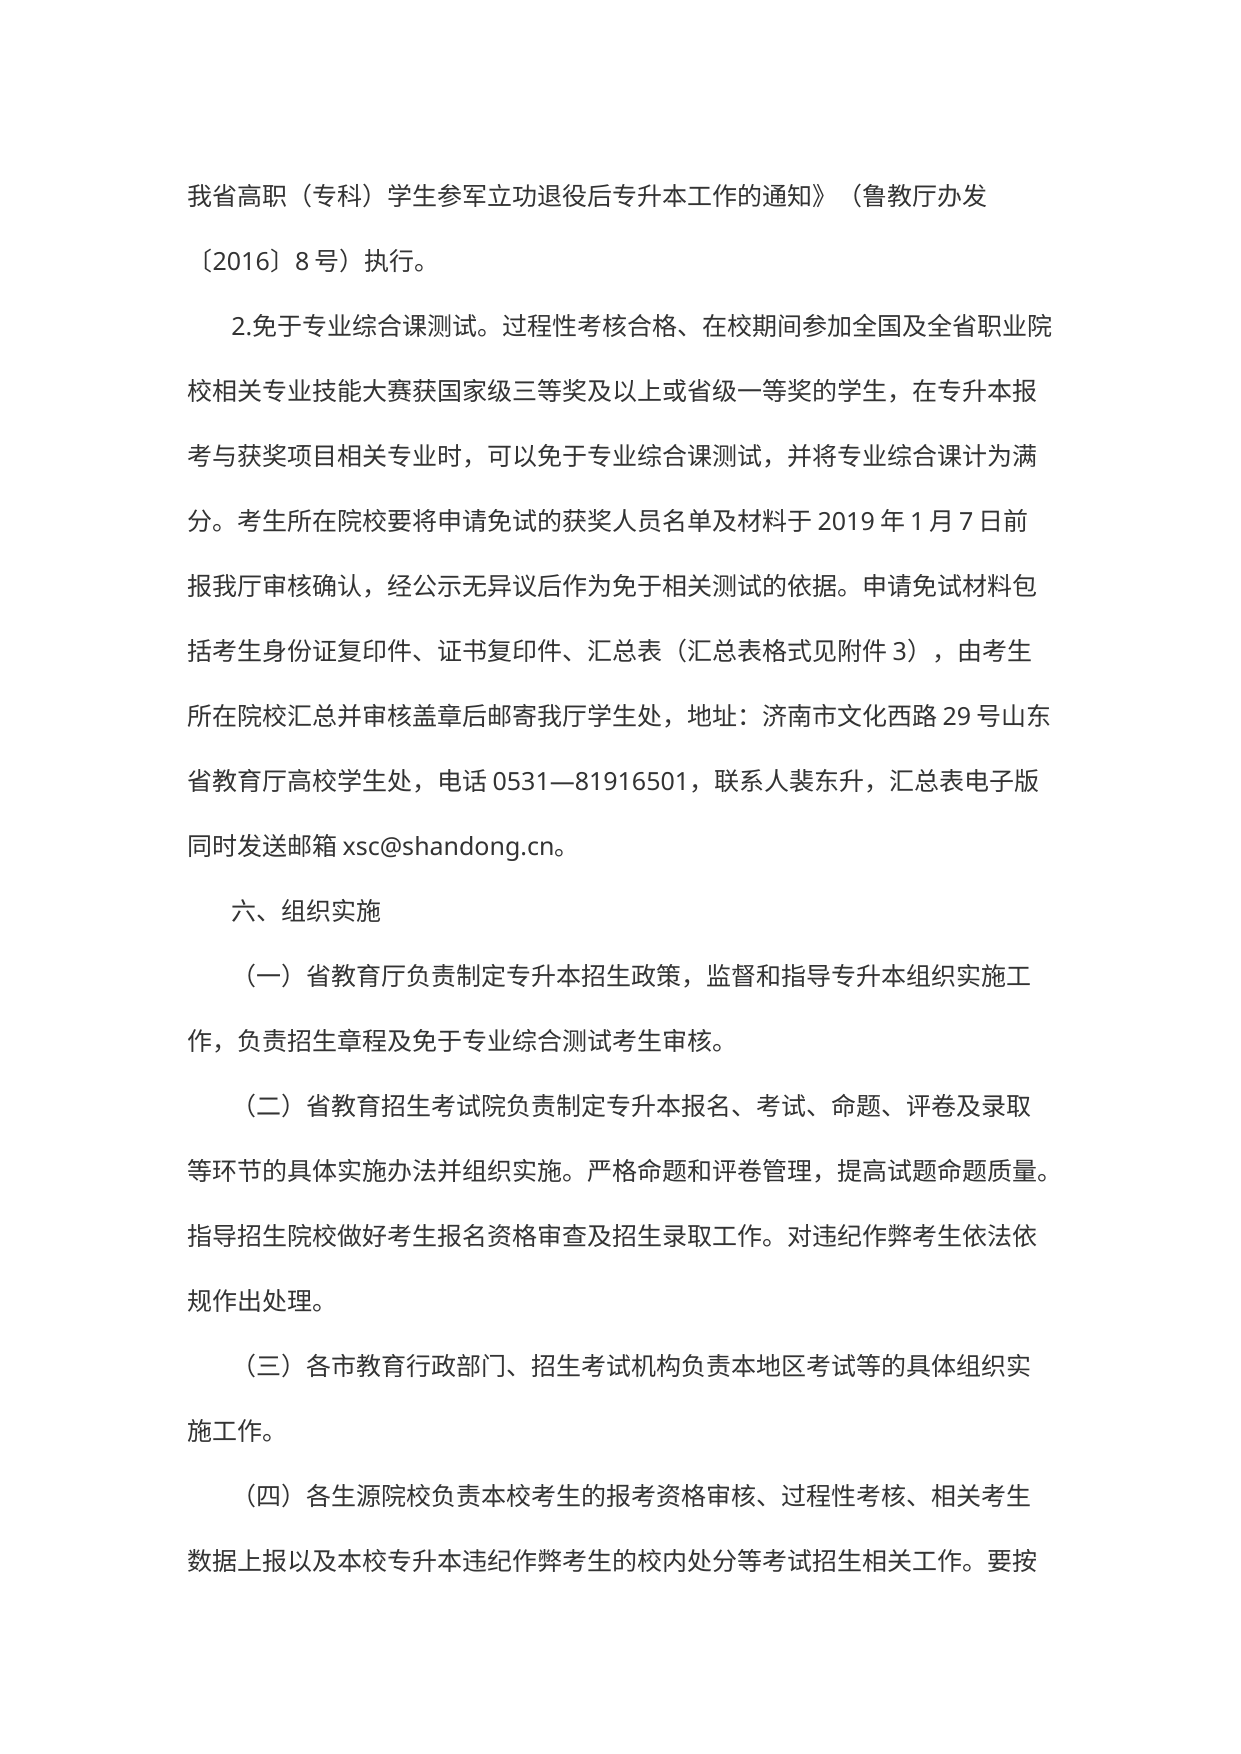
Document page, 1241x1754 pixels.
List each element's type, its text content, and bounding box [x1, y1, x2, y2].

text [187, 1462, 1053, 1592]
text （一）省教育厅负责制定专升本招生政策，监督和指导专升本组织实施工作，负责招生章程及免于专业综合测试考生审核。 [187, 942, 1053, 1072]
text （二）省教育招生考试院负责制定专升本报名、考试、命题、评卷及录取等环节的具体实施办法并组织实施。严格命题和评卷管理，提高试题命题质量。指导招生院校做好考生报名资格审查及招生录取工作。对违纪作弊考生依法依规作出处理。 [187, 1072, 1053, 1332]
text 2.免于专业综合课测试。过程性考核合格、在校期间参加全国及全省职业院校相关专业技能大赛获国家级三等奖及以上或省级一等奖的学生，在专升本报考与获奖项目相关专业时，可以免于专业综合课测试，并将专业综合课计为满分。考生所在院校要将申请免试的获奖人员名单及材料于2019年1月7日前报我厅审核确认，经公示无异议后作为免于相关测试的依据。申请免试材料包括考生身份证复印件、证书复印件、汇总表（汇总表格式见附件3），由考生所在院校汇总并审核盖章后邮寄我厅学生处，地址：济南市文化西路29号山东省教育厅高校学生处，电话0531—81916501，联系人裴东升，汇总表电子版同时发送邮箱xsc@shandong.cn。 [187, 292, 1053, 877]
text 六、组织实施 [187, 877, 1053, 942]
text （三）各市教育行政部门、招生考试机构负责本地区考试等的具体组织实施工作。 [187, 1332, 1053, 1462]
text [187, 162, 1053, 292]
